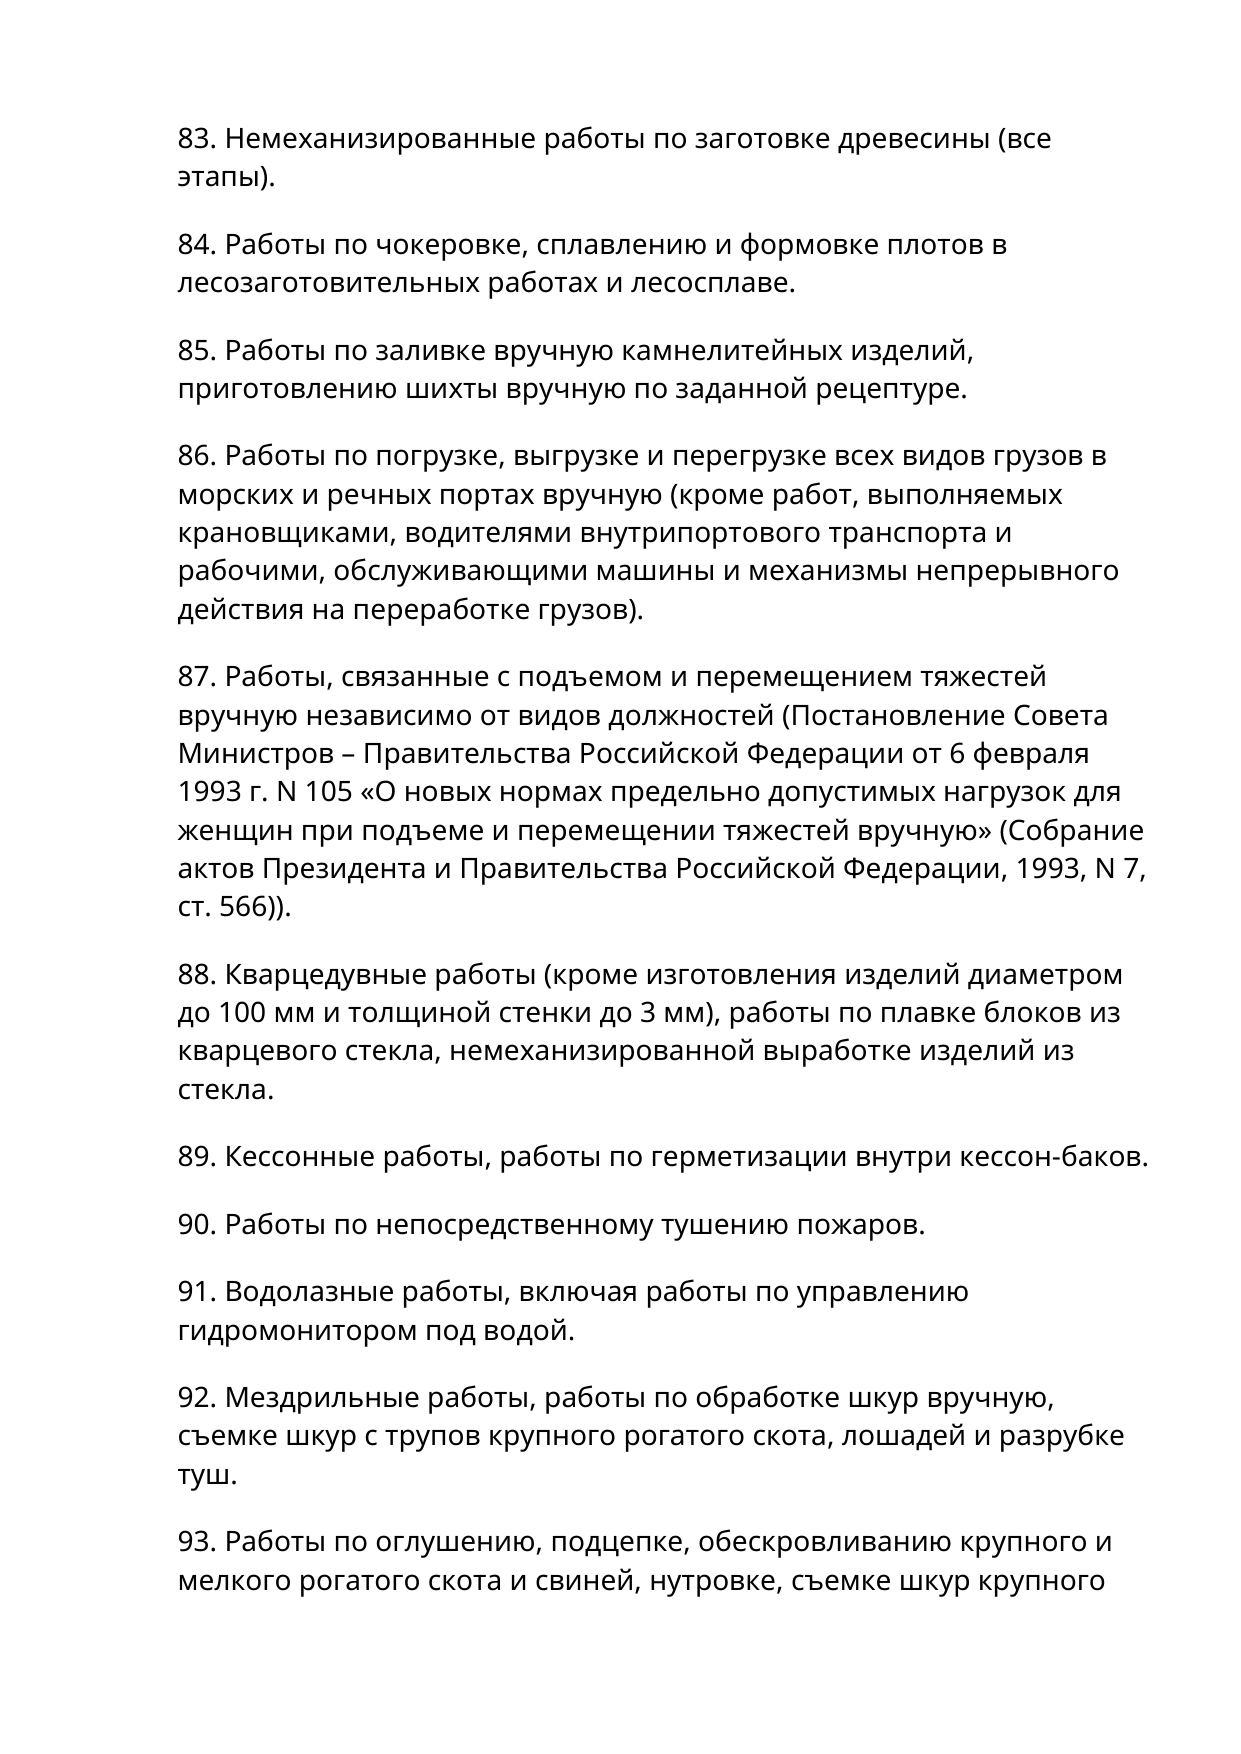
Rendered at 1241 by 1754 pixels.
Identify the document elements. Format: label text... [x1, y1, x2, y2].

text 87. Работы, связанные с подъемом и перемещением тяжестей вручную независимо от видов должностей (Постановление Совета Министров – Правительства Российской Федерации от 6 февраля 1993 г. N 105 «О новых нормах предельно допустимых нагрузок для женщин при подъеме и перемещении тяжестей вручную» (Собрание актов Президента и Правительства Российской Федерации, 1993, N 7, ст. 566)). [177, 656, 1152, 925]
text 92. Мездрильные работы, работы по обработке шкур вручную, съемке шкур с трупов крупного рогатого скота, лошадей и разрубке туш. [177, 1377, 1152, 1492]
text 84. Работы по чокеровке, сплавлению и формовке плотов в лесозаготовительных работах и лесосплаве. [177, 224, 1152, 301]
text 85. Работы по заливке вручную камнелитейных изделий, приготовлению шихты вручную по заданной рецептуре. [177, 330, 1152, 406]
text 91. Водолазные работы, включая работы по управлению гидромонитором под водой. [177, 1271, 1152, 1348]
text 83. Немеханизированные работы по заготовке древесины (все этапы). [177, 118, 1152, 195]
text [177, 1521, 1152, 1598]
text 88. Кварцедувные работы (кроме изготовления изделий диаметром до 100 мм и толщиной стенки до 3 мм), работы по плавке блоков из кварцевого стекла, немеханизированной выработке изделий из стекла. [177, 954, 1152, 1107]
text 89. Кессонные работы, работы по герметизации внутри кессон-баков. [177, 1136, 1152, 1175]
text 90. Работы по непосредственному тушению пожаров. [177, 1204, 1152, 1242]
text 86. Работы по погрузке, выгрузке и перегрузке всех видов грузов в морских и речных портах вручную (кроме работ, выполняемых крановщиками, водителями внутрипортового транспорта и рабочими, обслуживающими машины и механизмы непрерывного действия на переработке грузов). [177, 436, 1152, 627]
